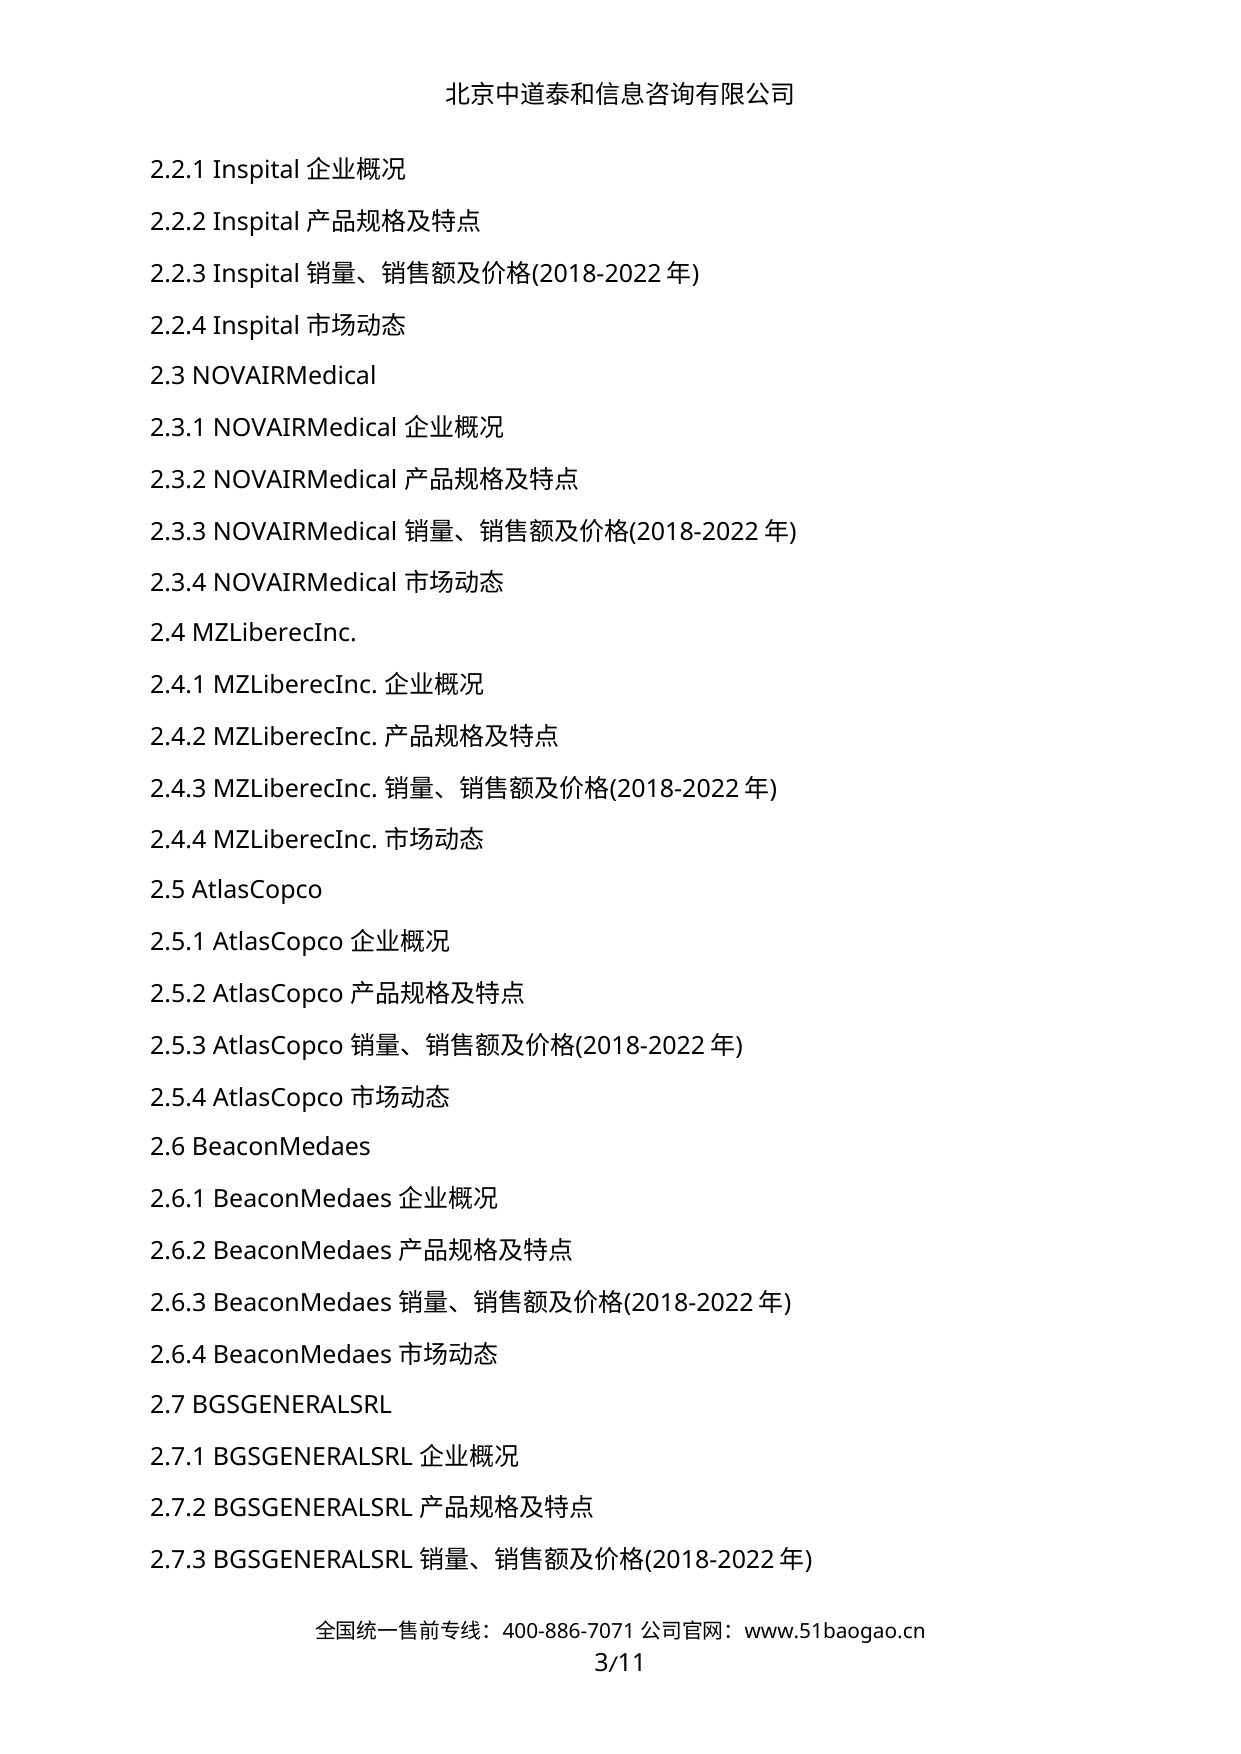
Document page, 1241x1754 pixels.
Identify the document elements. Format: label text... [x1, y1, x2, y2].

text 2.6.3 BeaconMedaes 销量、销售额及价格(2018-2022年) [150, 1282, 1090, 1319]
text 2.3.1 NOVAIRMedical 企业概况 [150, 407, 1090, 443]
text 2.3.4 NOVAIRMedical 市场动态 [150, 563, 1090, 599]
text 2.6.4 BeaconMedaes 市场动态 [150, 1334, 1090, 1371]
text 2.2.2 Inspital 产品规格及特点 [150, 202, 1090, 238]
text 2.5.4 AtlasCopco 市场动态 [150, 1077, 1090, 1113]
text 2.3.2 NOVAIRMedical 产品规格及特点 [150, 459, 1090, 495]
text 2.4.3 MZLiberecInc. 销量、销售额及价格(2018-2022年) [150, 768, 1090, 804]
text 2.4.1 MZLiberecInc. 企业概况 [150, 664, 1090, 701]
text 2.7.2 BGSGENERALSRL 产品规格及特点 [150, 1488, 1090, 1524]
text 2.7 BGSGENERALSRL [150, 1386, 1090, 1420]
text 2.6 BeaconMedaes [150, 1129, 1090, 1163]
text 2.5.1 AtlasCopco 企业概况 [150, 922, 1090, 958]
text 2.5.2 AtlasCopco 产品规格及特点 [150, 973, 1090, 1010]
text 2.7.3 BGSGENERALSRL 销量、销售额及价格(2018-2022年) [150, 1540, 1090, 1576]
text 2.6.1 BeaconMedaes 企业概况 [150, 1179, 1090, 1215]
text 2.5 AtlasCopco [150, 872, 1090, 906]
text 2.4 MZLiberecInc. [150, 615, 1090, 649]
text 2.6.2 BeaconMedaes 产品规格及特点 [150, 1231, 1090, 1267]
text 2.5.3 AtlasCopco 销量、销售额及价格(2018-2022年) [150, 1025, 1090, 1062]
text 2.3 NOVAIRMedical [150, 357, 1090, 392]
text 2.2.4 Inspital 市场动态 [150, 306, 1090, 342]
text 2.4.4 MZLiberecInc. 市场动态 [150, 820, 1090, 856]
text 2.2.1 Inspital 企业概况 [150, 150, 1090, 186]
text 2.2.3 Inspital 销量、销售额及价格(2018-2022年) [150, 254, 1090, 290]
text 2.4.2 MZLiberecInc. 产品规格及特点 [150, 716, 1090, 752]
text 2.7.1 BGSGENERALSRL 企业概况 [150, 1436, 1090, 1472]
text 2.3.3 NOVAIRMedical 销量、销售额及价格(2018-2022年) [150, 511, 1090, 547]
